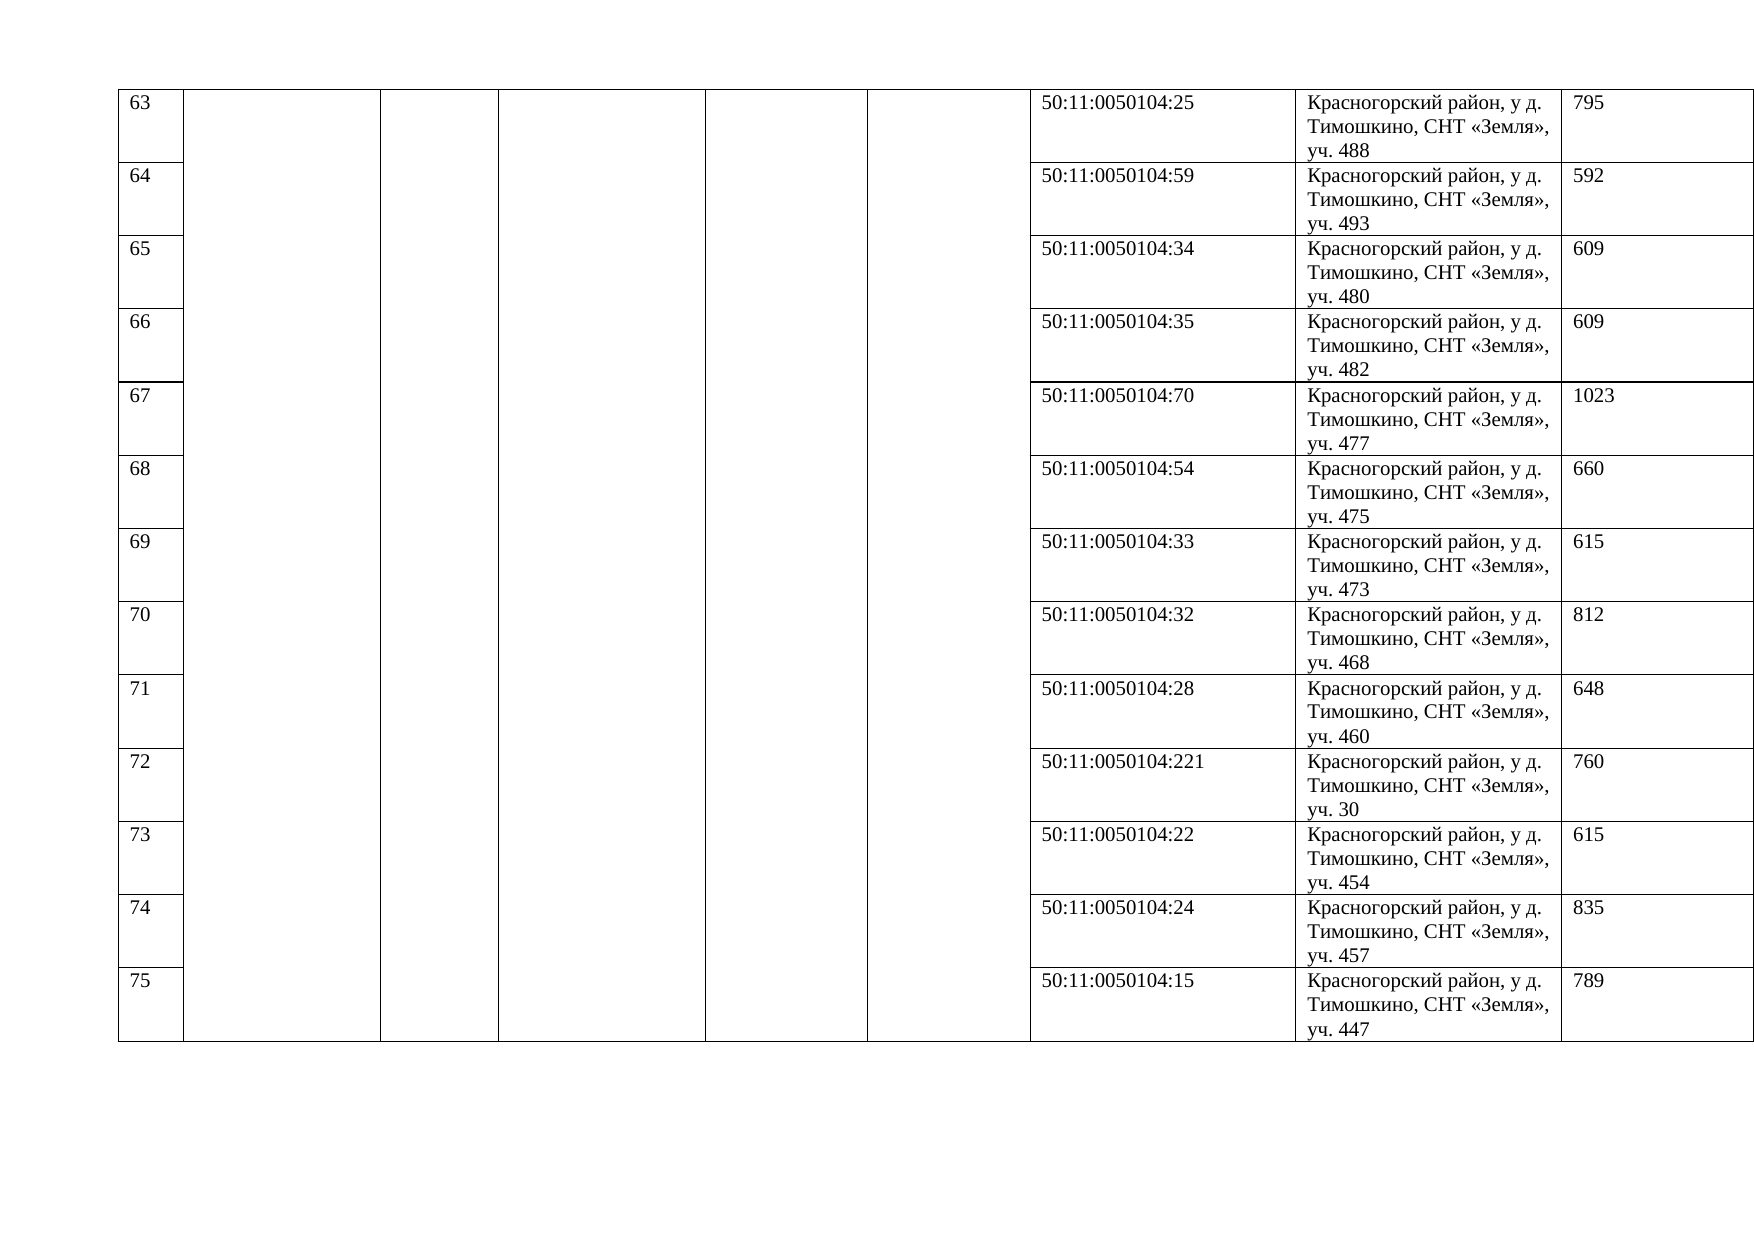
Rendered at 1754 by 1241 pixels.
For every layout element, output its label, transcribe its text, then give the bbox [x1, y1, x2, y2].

table_cell 50:11:0050104:35 [1031, 309, 1295, 381]
table_cell 789 [1562, 968, 1753, 1041]
table_cell 63 [119, 90, 183, 162]
table_cell 66 [119, 309, 183, 381]
table_cell 72 [119, 749, 183, 821]
table_cell 50:11:0050104:221 [1031, 749, 1295, 821]
table_cell Красногорский район, у д. Тимошкино, СНТ «Земля», уч. 475 [1296, 456, 1561, 528]
table_cell Красногорский район, у д. Тимошкино, СНТ «Земля», уч. 468 [1296, 602, 1561, 674]
table_cell Красногорский район, у д. Тимошкино, СНТ «Земля», уч. 30 [1296, 749, 1561, 821]
table_cell Красногорский район, у д. Тимошкино, СНТ «Земля», уч. 477 [1296, 383, 1561, 455]
table_cell Красногорский район, у д. Тимошкино, СНТ «Земля», уч. 482 [1296, 309, 1561, 381]
table_cell 50:11:0050104:25 [1031, 90, 1295, 162]
table_cell 69 [119, 529, 183, 601]
table_cell 50:11:0050104:34 [1031, 236, 1295, 308]
table_cell 65 [119, 236, 183, 308]
table_cell 71 [119, 675, 183, 748]
table_cell 68 [119, 456, 183, 528]
table_cell Красногорский район, у д. Тимошкино, СНТ «Земля», уч. 473 [1296, 529, 1561, 601]
table_cell 795 [1562, 90, 1753, 162]
table_cell 615 [1562, 529, 1753, 601]
table_cell 74 [119, 895, 183, 967]
table_cell 609 [1562, 309, 1753, 381]
table_cell 64 [119, 163, 183, 235]
table_cell 615 [1562, 822, 1753, 894]
table_cell 50:11:0050104:24 [1031, 895, 1295, 967]
table_cell Красногорский район, у д. Тимошкино, СНТ «Земля», уч. 447 [1296, 968, 1561, 1041]
table_cell Красногорский район, у д. Тимошкино, СНТ «Земля», уч. 493 [1296, 163, 1561, 235]
table_cell 648 [1562, 675, 1753, 748]
table_cell 50:11:0050104:28 [1031, 675, 1295, 748]
table_cell 50:11:0050104:59 [1031, 163, 1295, 235]
table_cell 1023 [1562, 383, 1753, 455]
table_cell Красногорский район, у д. Тимошкино, СНТ «Земля», уч. 454 [1296, 822, 1561, 894]
table_cell Красногорский район, у д. Тимошкино, СНТ «Земля», уч. 480 [1296, 236, 1561, 308]
table_cell 50:11:0050104:54 [1031, 456, 1295, 528]
table_cell 50:11:0050104:32 [1031, 602, 1295, 674]
table_cell 835 [1562, 895, 1753, 967]
table_cell 73 [119, 822, 183, 894]
table_cell 75 [119, 968, 183, 1041]
table_cell 50:11:0050104:33 [1031, 529, 1295, 601]
table_cell 50:11:0050104:22 [1031, 822, 1295, 894]
table_cell 50:11:0050104:70 [1031, 383, 1295, 455]
table_cell 609 [1562, 236, 1753, 308]
table_cell 760 [1562, 749, 1753, 821]
table_cell 592 [1562, 163, 1753, 235]
table_cell Красногорский район, у д. Тимошкино, СНТ «Земля», уч. 457 [1296, 895, 1561, 967]
table_cell 50:11:0050104:15 [1031, 968, 1295, 1041]
table_cell 67 [119, 383, 183, 455]
table_cell 660 [1562, 456, 1753, 528]
table_cell 70 [119, 602, 183, 674]
table_cell 812 [1562, 602, 1753, 674]
table_cell Красногорский район, у д. Тимошкино, СНТ «Земля», уч. 488 [1296, 90, 1561, 162]
table_cell Красногорский район, у д. Тимошкино, СНТ «Земля», уч. 460 [1296, 675, 1561, 748]
